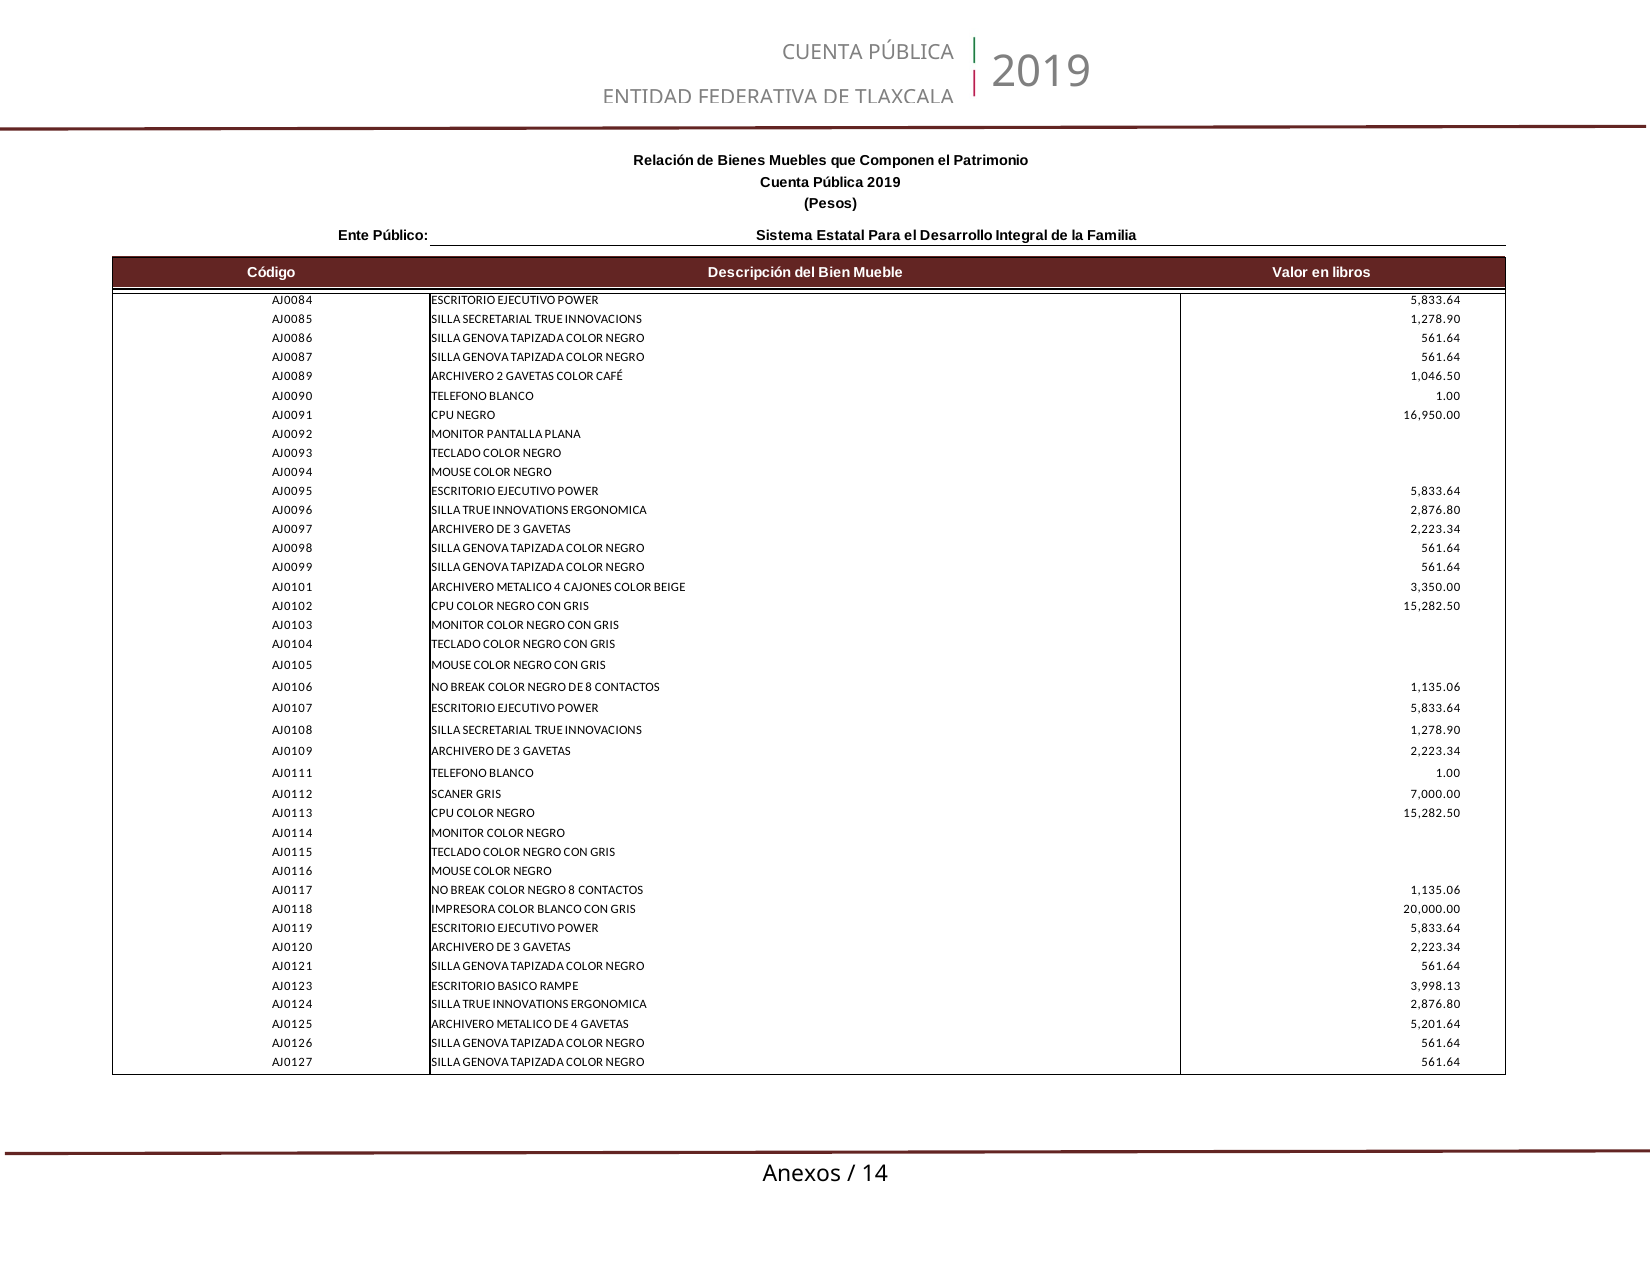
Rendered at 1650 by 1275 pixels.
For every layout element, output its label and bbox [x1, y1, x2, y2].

picture [968, 28, 985, 99]
